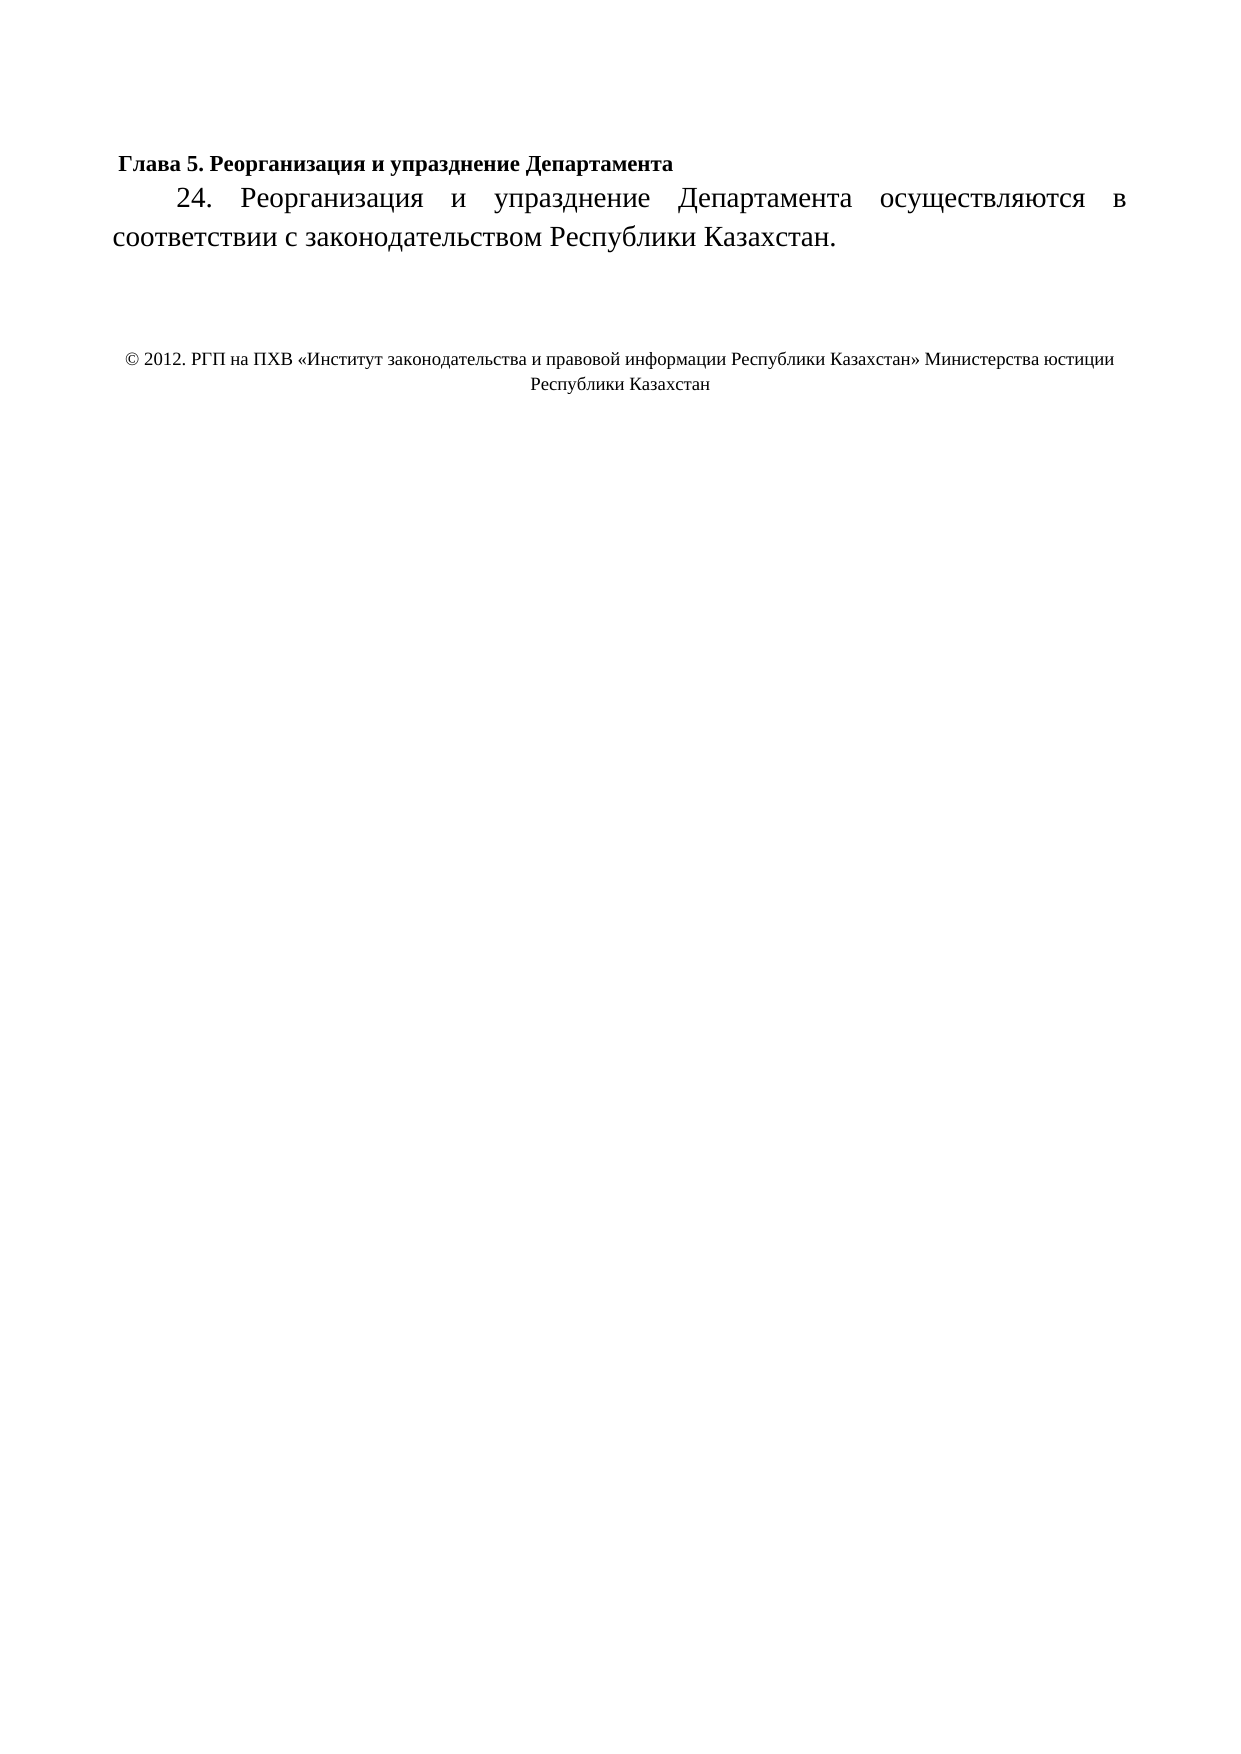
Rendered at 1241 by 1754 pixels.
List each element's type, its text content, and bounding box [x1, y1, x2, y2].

text Глава 5. Реорганизация и упразднение Департамента [112, 150, 1128, 176]
text © 2012. РГП на ПХВ «Институт законодательства и правовой информации Республики Казахстан» Министерства юстиции Республики Казахстан [112, 348, 1128, 394]
text 24. Реорганизация и упразднение Департамента осуществляются в соответствии с законодательством Республики Казахстан. [112, 180, 1128, 252]
